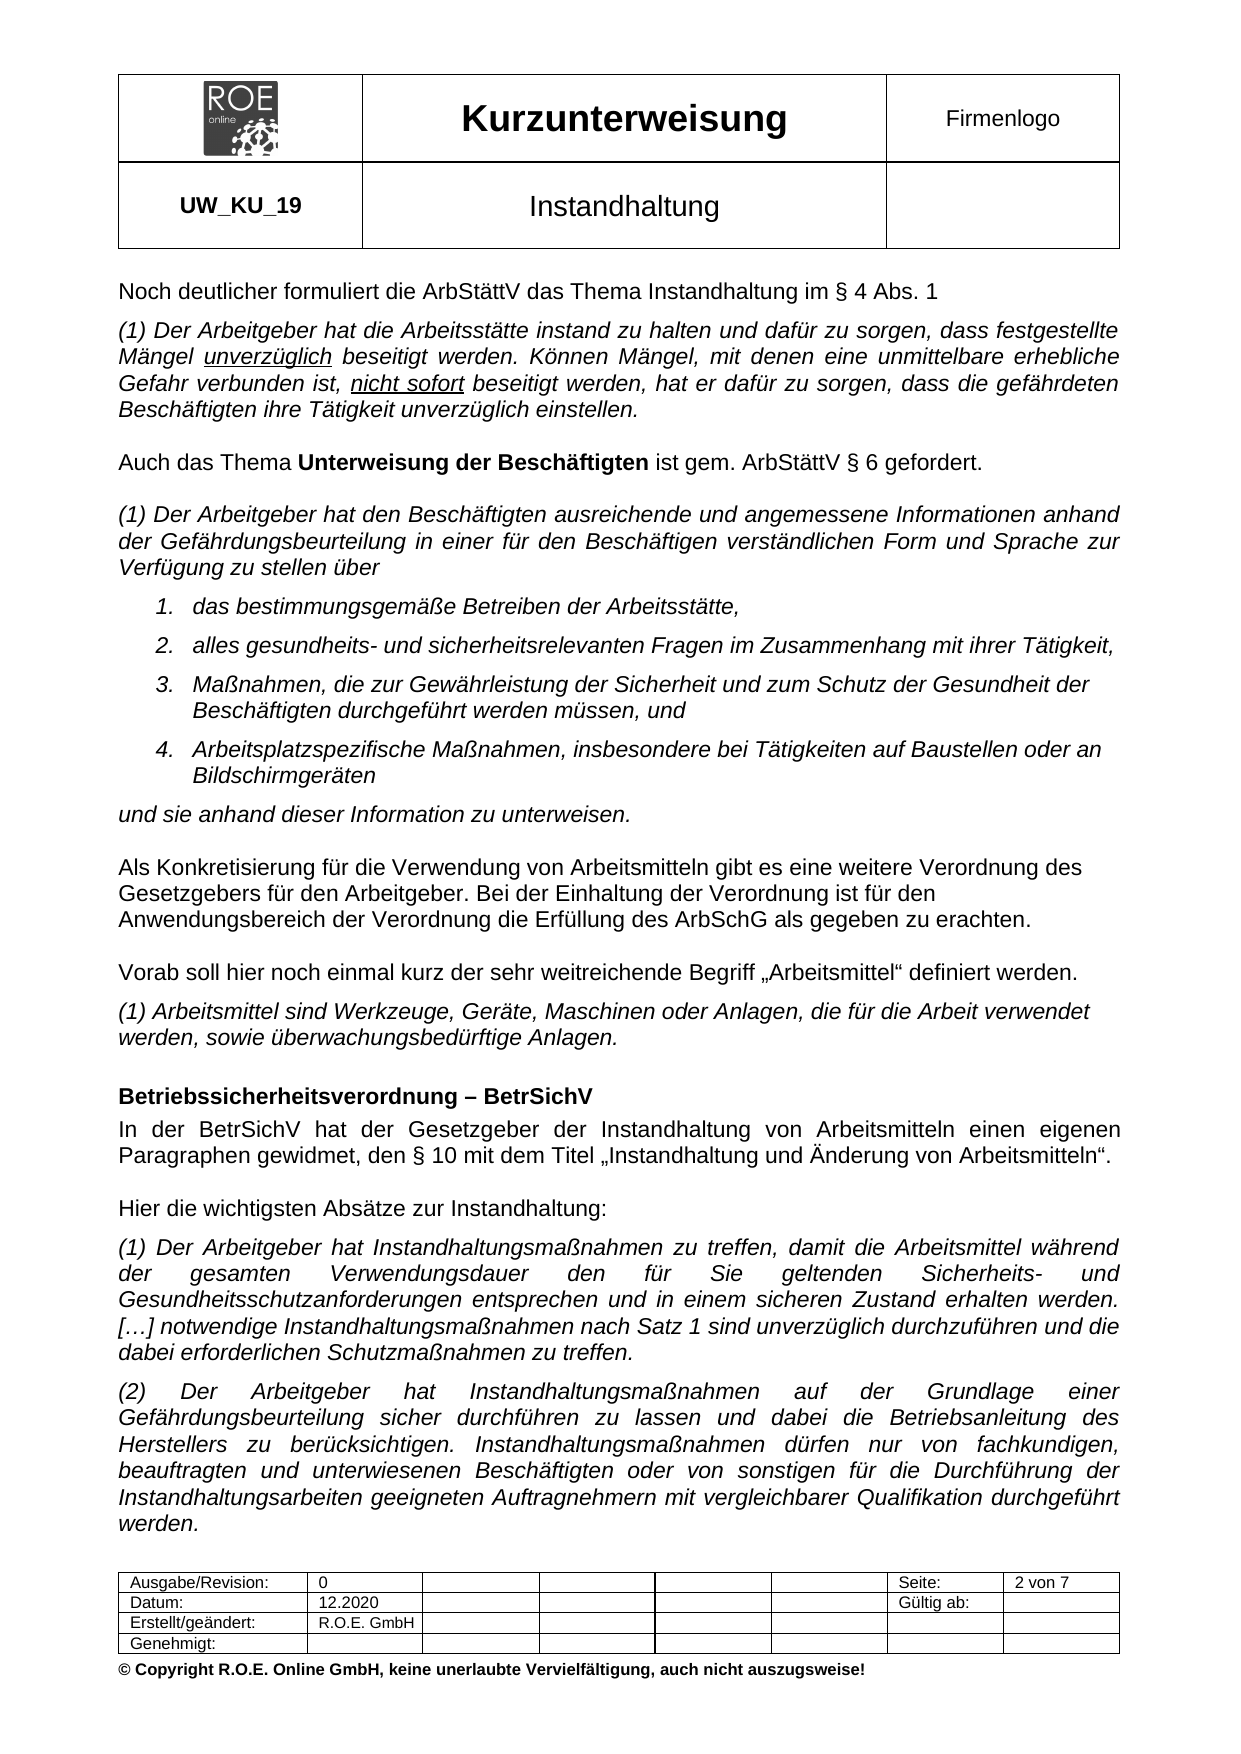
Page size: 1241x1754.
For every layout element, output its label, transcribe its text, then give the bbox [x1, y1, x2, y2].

text Auch das Thema Unterweisung der Beschäftigten ist gem. ArbStättV § 6 gefordert. [118, 448, 1122, 475]
text Betriebssicherheitsverordnung – BetrSichV [118, 1083, 1122, 1109]
text Noch deutlicher formuliert die ArbStättV das Thema Instandhaltung im § 4 Abs. 1 [118, 278, 1122, 304]
list alles gesundheits- und sicherheitsrelevanten Fragen im Zusammenhang mit ihrer Tätigkeit, [155, 632, 1122, 658]
picture [203, 81, 278, 156]
list Maßnahmen, die zur Gewährleistung der Sicherheit und zum Schutz der Gesundheit der Beschäftigten durchgeführt werden müssen, und [155, 671, 1122, 723]
list das bestimmungsgemäße Betreiben der Arbeitsstätte, [155, 593, 1122, 619]
text Hier die wichtigsten Absätze zur Instandhaltung: [118, 1195, 1122, 1221]
list Arbeitsplatzspezifische Maßnahmen, insbesondere bei Tätigkeiten auf Baustellen oder an Bildschirmgeräten [155, 736, 1122, 788]
text Vorab soll hier noch einmal kurz der sehr weitreichende Begriff „Arbeitsmittel“ definiert werden. [118, 959, 1122, 985]
text Als Konkretisierung für die Verwendung von Arbeitsmitteln gibt es eine weitere Verordnung des Gesetzgebers für den Arbeitgeber. Bei der Einhaltung der Verordnung ist für den Anwendungsbereich der Verordnung die Erfüllung des ArbSchG als gegeben zu erachten. [118, 854, 1122, 933]
text (1) Arbeitsmittel sind Werkzeuge, Geräte, Maschinen oder Anlagen, die für die Arbeit verwendet werden, sowie überwachungsbedürftige Anlagen. [118, 998, 1122, 1051]
text und sie anhand dieser Information zu unterweisen. [118, 801, 1122, 827]
text (1) Der Arbeitgeber hat Instandhaltungsmaßnahmen zu treffen, damit die Arbeitsmittel während der gesamten Verwendungsdauer den für Sie geltenden Sicherheits- und Gesundheitsschutzanforderungen entsprechen und in einem sicheren Zustand erhalten werden. […] notwendige Instandhaltungsmaßnahmen nach Satz 1 sind unverzüglich durchzuführen und die dabei erforderlichen Schutzmaßnahmen zu treffen. [118, 1234, 1122, 1366]
text (1) Der Arbeitgeber hat die Arbeitsstätte instand zu halten und dafür zu sorgen, dass festgestellte Mängel unverzüglich beseitigt werden. Können Mängel, mit denen eine unmittelbare erhebliche Gefahr verbunden ist, nicht sofort beseitigt werden, hat er dafür zu sorgen, dass die gefährdeten Beschäftigten ihre Tätigkeit unverzüglich einstellen. [118, 317, 1122, 422]
text (2) Der Arbeitgeber hat Instandhaltungsmaßnahmen auf der Grundlage einer Gefährdungsbeurteilung sicher durchführen zu lassen und dabei die Betriebsanleitung des Herstellers zu berücksichtigen. Instandhaltungsmaßnahmen dürfen nur von fachkundigen, beauftragten und unterwiesenen Beschäftigten oder von sonstigen für die Durchführung der Instandhaltungsarbeiten geeigneten Auftragnehmern mit vergleichbarer Qualifikation durchgeführt werden. [118, 1378, 1122, 1536]
text In der BetrSichV hat der Gesetzgeber der Instandhaltung von Arbeitsmitteln einen eigenen Paragraphen gewidmet, den § 10 mit dem Titel „Instandhaltung und Änderung von Arbeitsmitteln“. [118, 1116, 1122, 1168]
text (1) Der Arbeitgeber hat den Beschäftigten ausreichende und angemessene Informationen anhand der Gefährdungsbeurteilung in einer für den Beschäftigen verständlichen Form und Sprache zur Verfügung zu stellen über [118, 501, 1122, 580]
